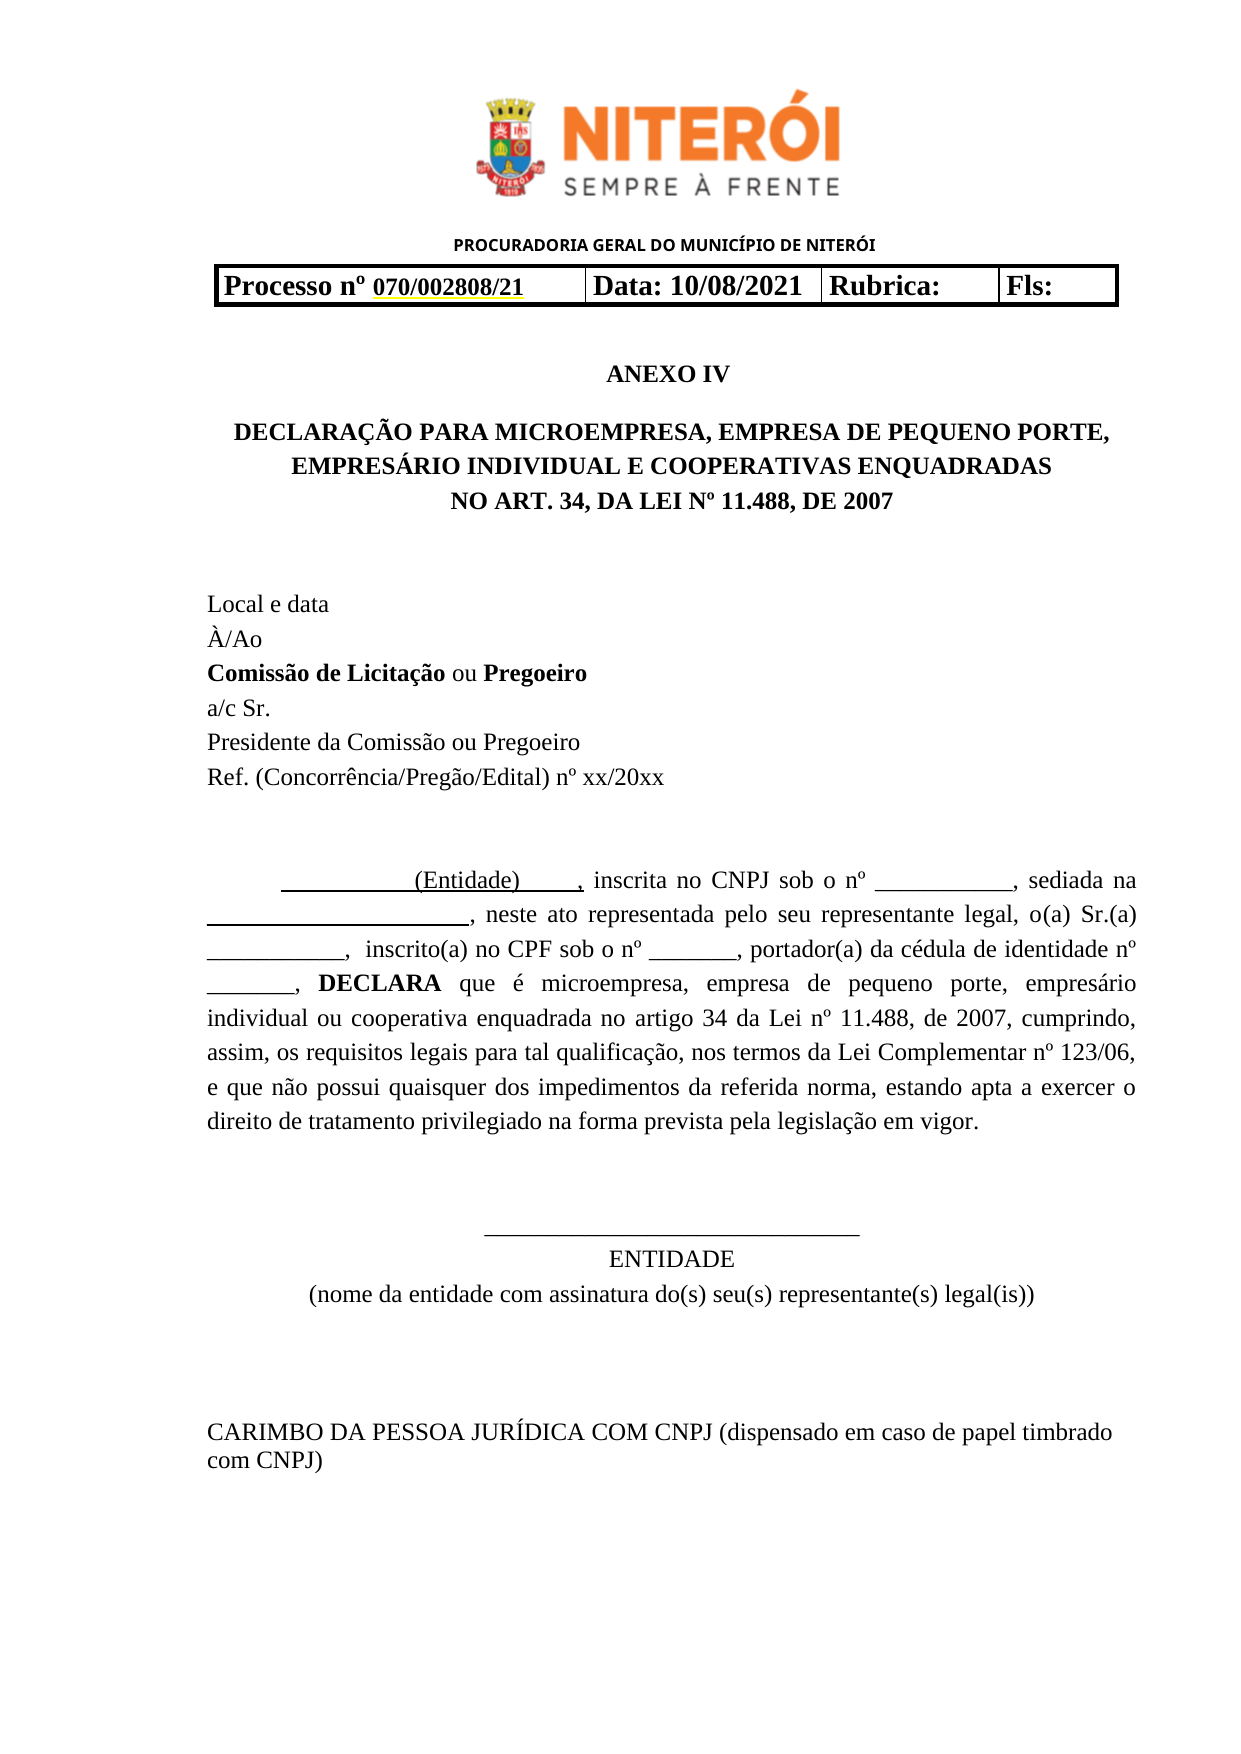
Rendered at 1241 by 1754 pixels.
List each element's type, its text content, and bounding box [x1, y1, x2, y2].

text DECLARAÇÃO PARA MICROEMPRESA, EMPRESA DE PEQUENO PORTE, EMPRESÁRIO INDIVIDUAL E COOPERATIVAS ENQUADRADAS [207, 417, 1137, 480]
text (Entidade) , inscrita no CNPJ sob o nº ___________, sediada na ____________ , neste ato representada pelo seu representante legal, o(a) Sr.(a) ___________, inscrito(a) no CPF sob o nº _______, portador(a) da cédula de identidade nº _______, DECLARA que é microempresa, empresa de pequeno porte, empresário individual ou cooperativa enquadrada no artigo 34 da Lei nº 11.488, de 2007, cumprindo, assim, os requisitos legais para tal qualificação, nos termos da Lei Complementar nº 123/06, e que não possui quaisquer dos impedimentos da referida norma, estando apta a exercer o direito de tratamento privilegiado na forma prevista pela legislação em vigor. [207, 865, 1137, 1135]
text (nome da entidade com assinatura do(s) seu(s) representante(s) legal(is)) [207, 1279, 1137, 1308]
text ANEXO IV [207, 359, 1129, 388]
text Ref. (Concorrência/Pregão/Edital) nº xx/20xx [207, 762, 1137, 790]
text Comissão de Licitação ou Pregoeiro [207, 658, 1137, 687]
text CARIMBO DA PESSOA JURÍDICA COM CNPJ (dispensado em caso de papel timbrado com CNPJ) [207, 1417, 1137, 1474]
text ENTIDADE [207, 1244, 1137, 1273]
text NO ART. 34, DA LEI Nº 11.488, DE 2007 [207, 486, 1137, 514]
text a/c Sr. [207, 693, 1137, 721]
text À/Ao [207, 624, 1137, 652]
text Local e data [207, 589, 1137, 618]
text ______________________________ [207, 1210, 1137, 1239]
text Presidente da Comissão ou Pregoeiro [207, 727, 1137, 756]
picture [465, 75, 864, 211]
